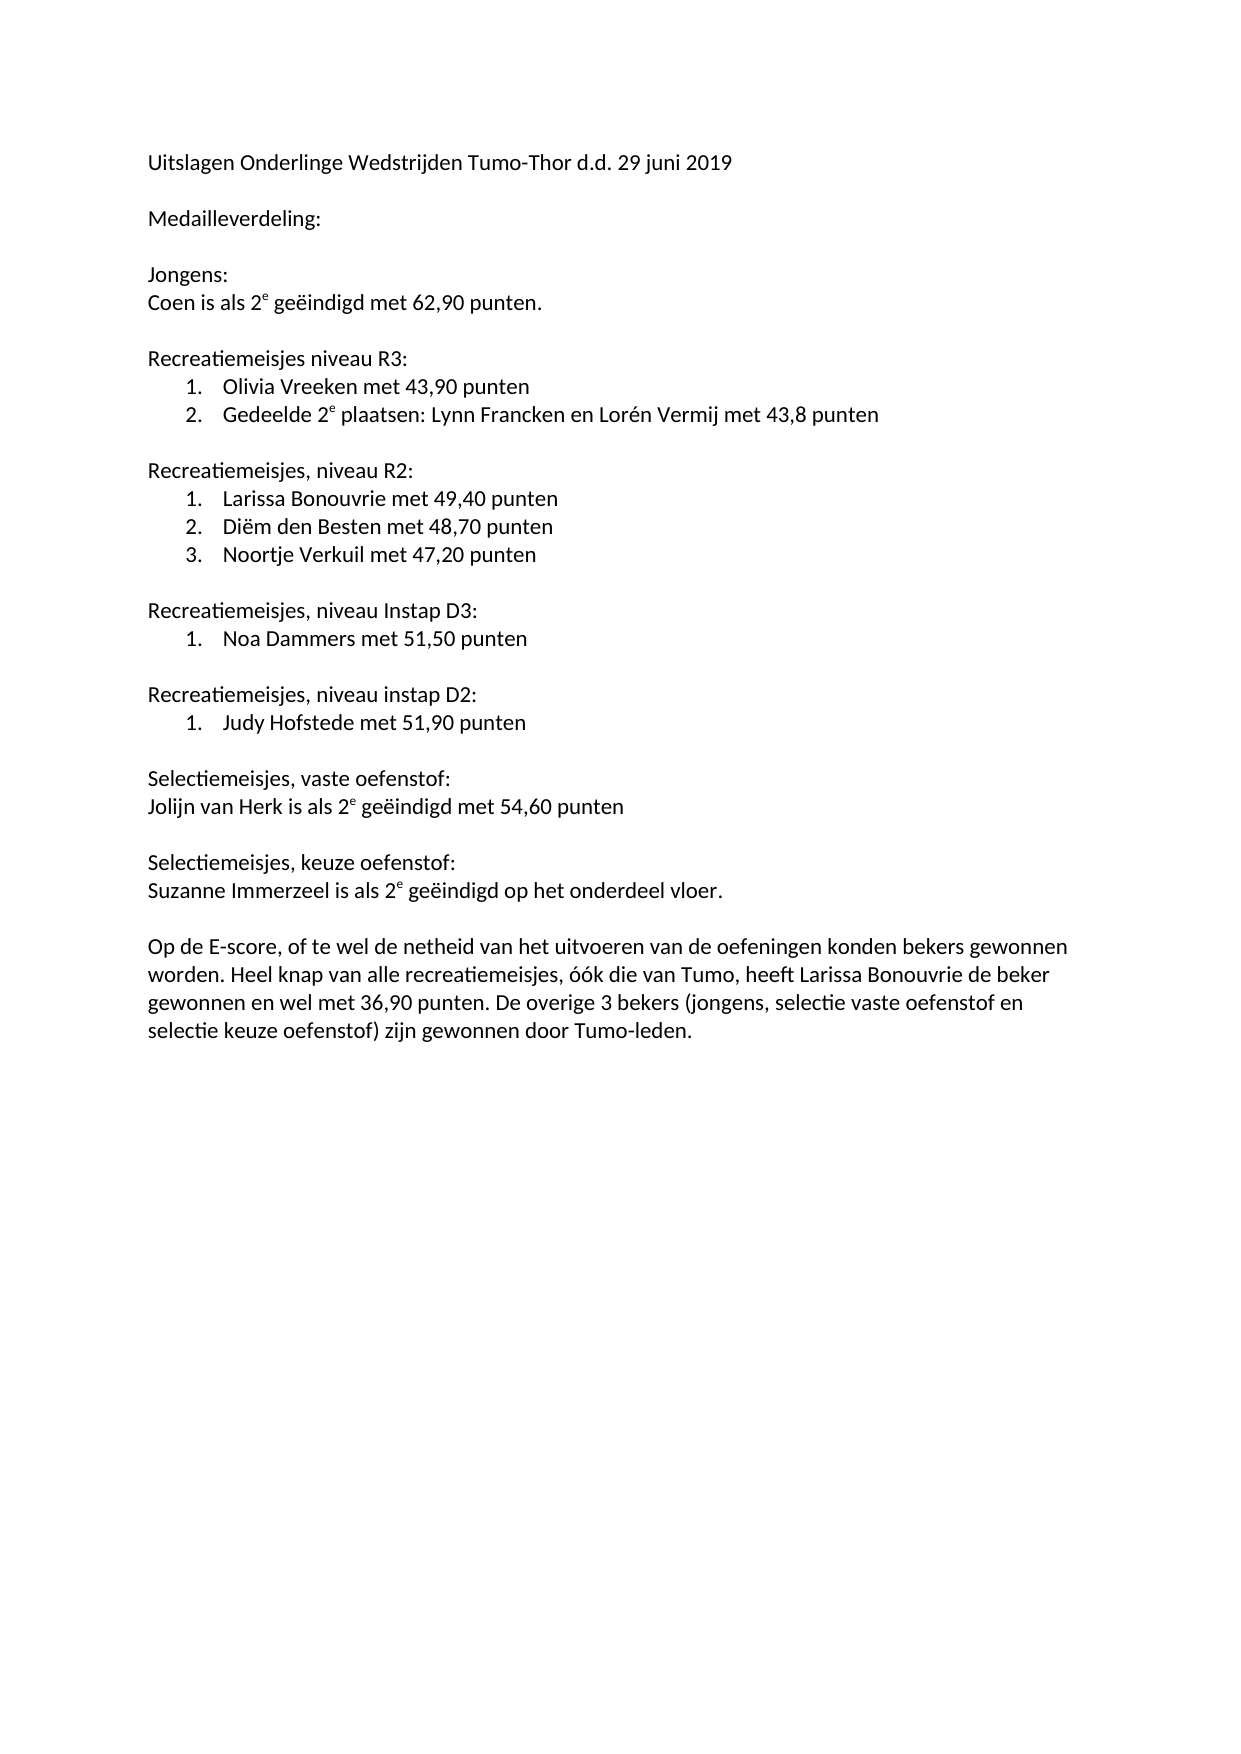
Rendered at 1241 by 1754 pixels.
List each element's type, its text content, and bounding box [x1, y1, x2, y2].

text Suzanne Immerzeel is als 2e geëindigd op het onderdeel vloer. [148, 876, 1093, 904]
text Recreatiemeisjes niveau R3: [148, 344, 1093, 372]
text Selectiemeisjes, vaste oefenstof: [148, 764, 1093, 792]
list Gedeelde 2e plaatsen: Lynn Francken en Lorén Vermij met 43,8 punten [185, 400, 1093, 456]
text Recreatiemeisjes, niveau R2: [148, 456, 1093, 484]
text Selectiemeisjes, keuze oefenstof: [148, 848, 1093, 876]
list Judy Hofstede met 51,90 punten [185, 708, 1093, 764]
text Recreatiemeisjes, niveau instap D2: [148, 680, 1093, 708]
text Op de E-score, of te wel de netheid van het uitvoeren van de oefeningen konden bekers gewonnen worden. Heel knap van alle recreatiemeisjes, óók die van Tumo, heeft Larissa Bonouvrie de beker gewonnen en wel met 36,90 punten. De overige 3 bekers (jongens, selectie vaste oefenstof en selectie keuze oefenstof) zijn gewonnen door Tumo-leden. [148, 932, 1093, 1044]
text Uitslagen Onderlinge Wedstrijden Tumo-Thor d.d. 29 juni 2019 [148, 148, 1093, 176]
list Diëm den Besten met 48,70 punten [185, 512, 1093, 540]
list Noa Dammers met 51,50 punten [185, 624, 1093, 680]
text Jongens: [148, 260, 1093, 288]
list Olivia Vreeken met 43,90 punten [185, 372, 1093, 400]
list Noortje Verkuil met 47,20 punten [185, 540, 1093, 596]
text Medailleverdeling: [148, 204, 1093, 232]
text Recreatiemeisjes, niveau Instap D3: [148, 596, 1093, 624]
list Larissa Bonouvrie met 49,40 punten [185, 484, 1093, 512]
text Jolijn van Herk is als 2e geëindigd met 54,60 punten [148, 792, 1093, 820]
text Coen is als 2e geëindigd met 62,90 punten. [148, 288, 1093, 316]
